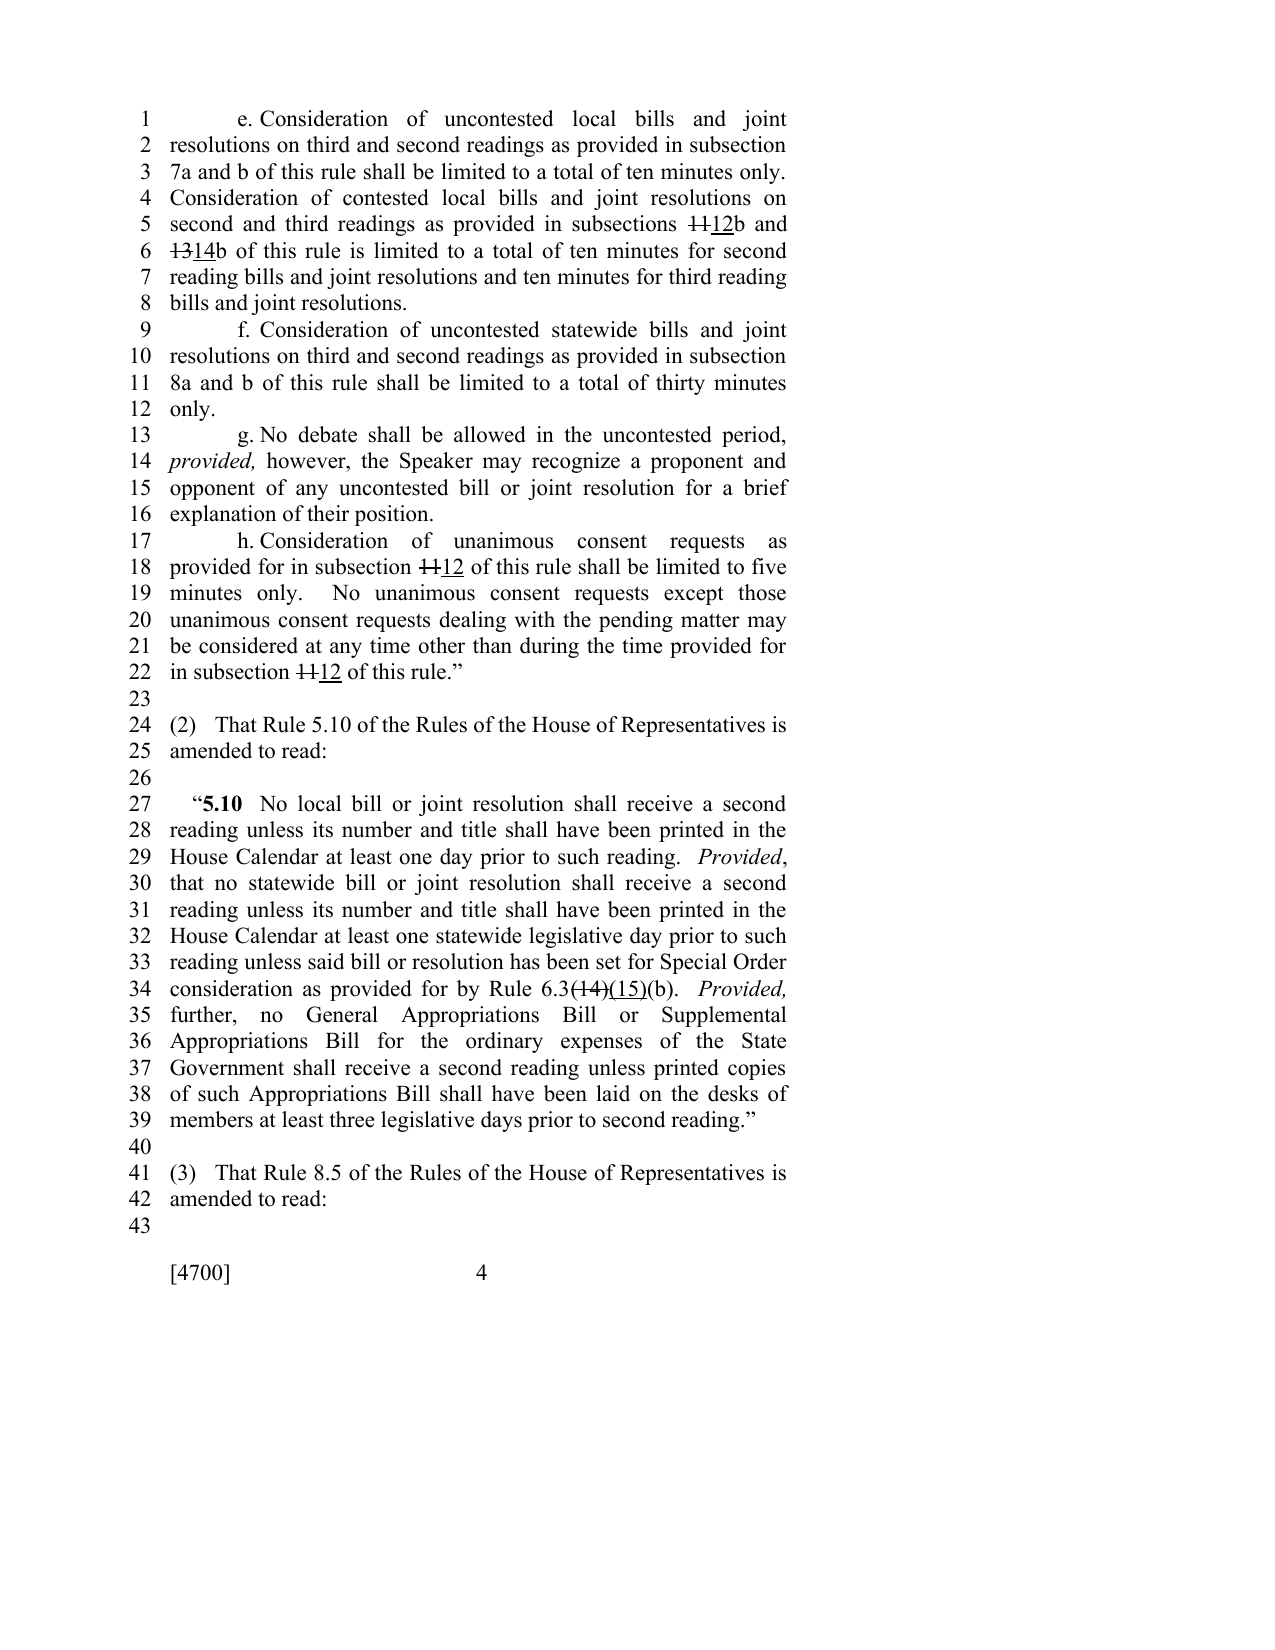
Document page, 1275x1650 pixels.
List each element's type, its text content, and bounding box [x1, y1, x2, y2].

text g. No debate shall be allowed in the uncontested period, provided, however, the Speaker may recognize a proponent and opponent of any uncontested bill or joint resolution for a brief explanation of their position. [169, 421, 787, 527]
text (3) That Rule 8.5 of the Rules of the House of Representatives is amended to read: [169, 1159, 787, 1212]
text h. Consideration of unanimous consent requests as provided for in subsection 1112 of this rule shall be limited to five minutes only. No unanimous consent requests except those unanimous consent requests dealing with the pending matter may be considered at any time other than during the time provided for in subsection 1112 of this rule.” [169, 527, 787, 685]
text f. Consideration of uncontested statewide bills and joint resolutions on third and second readings as provided in subsection 8a and b of this rule shall be limited to a total of thirty minutes only. [169, 316, 787, 421]
text e. Consideration of uncontested local bills and joint resolutions on third and second readings as provided in subsection 7a and b of this rule shall be limited to a total of ten minutes only. Consideration of contested local bills and joint resolutions on second and third readings as provided in subsections 1112b and 1314b of this rule is limited to a total of ten minutes for second reading bills and joint resolutions and ten minutes for third reading bills and joint resolutions. [169, 105, 787, 316]
text (2) That Rule 5.10 of the Rules of the House of Representatives is amended to read: [169, 711, 787, 764]
text “5.10 No local bill or joint resolution shall receive a second reading unless its number and title shall have been printed in the House Calendar at least one day prior to such reading. Provided, that no statewide bill or joint resolution shall receive a second reading unless its number and title shall have been printed in the House Calendar at least one statewide legislative day prior to such reading unless said bill or resolution has been set for Special Order consideration as provided for by Rule 6.3(14)(15)(b). Provided, further, no General Appropriations Bill or Supplemental Appropriations Bill for the ordinary expenses of the State Government shall receive a second reading unless printed copies of such Appropriations Bill shall have been laid on the desks of members at least three legislative days prior to second reading.” [169, 790, 787, 1133]
